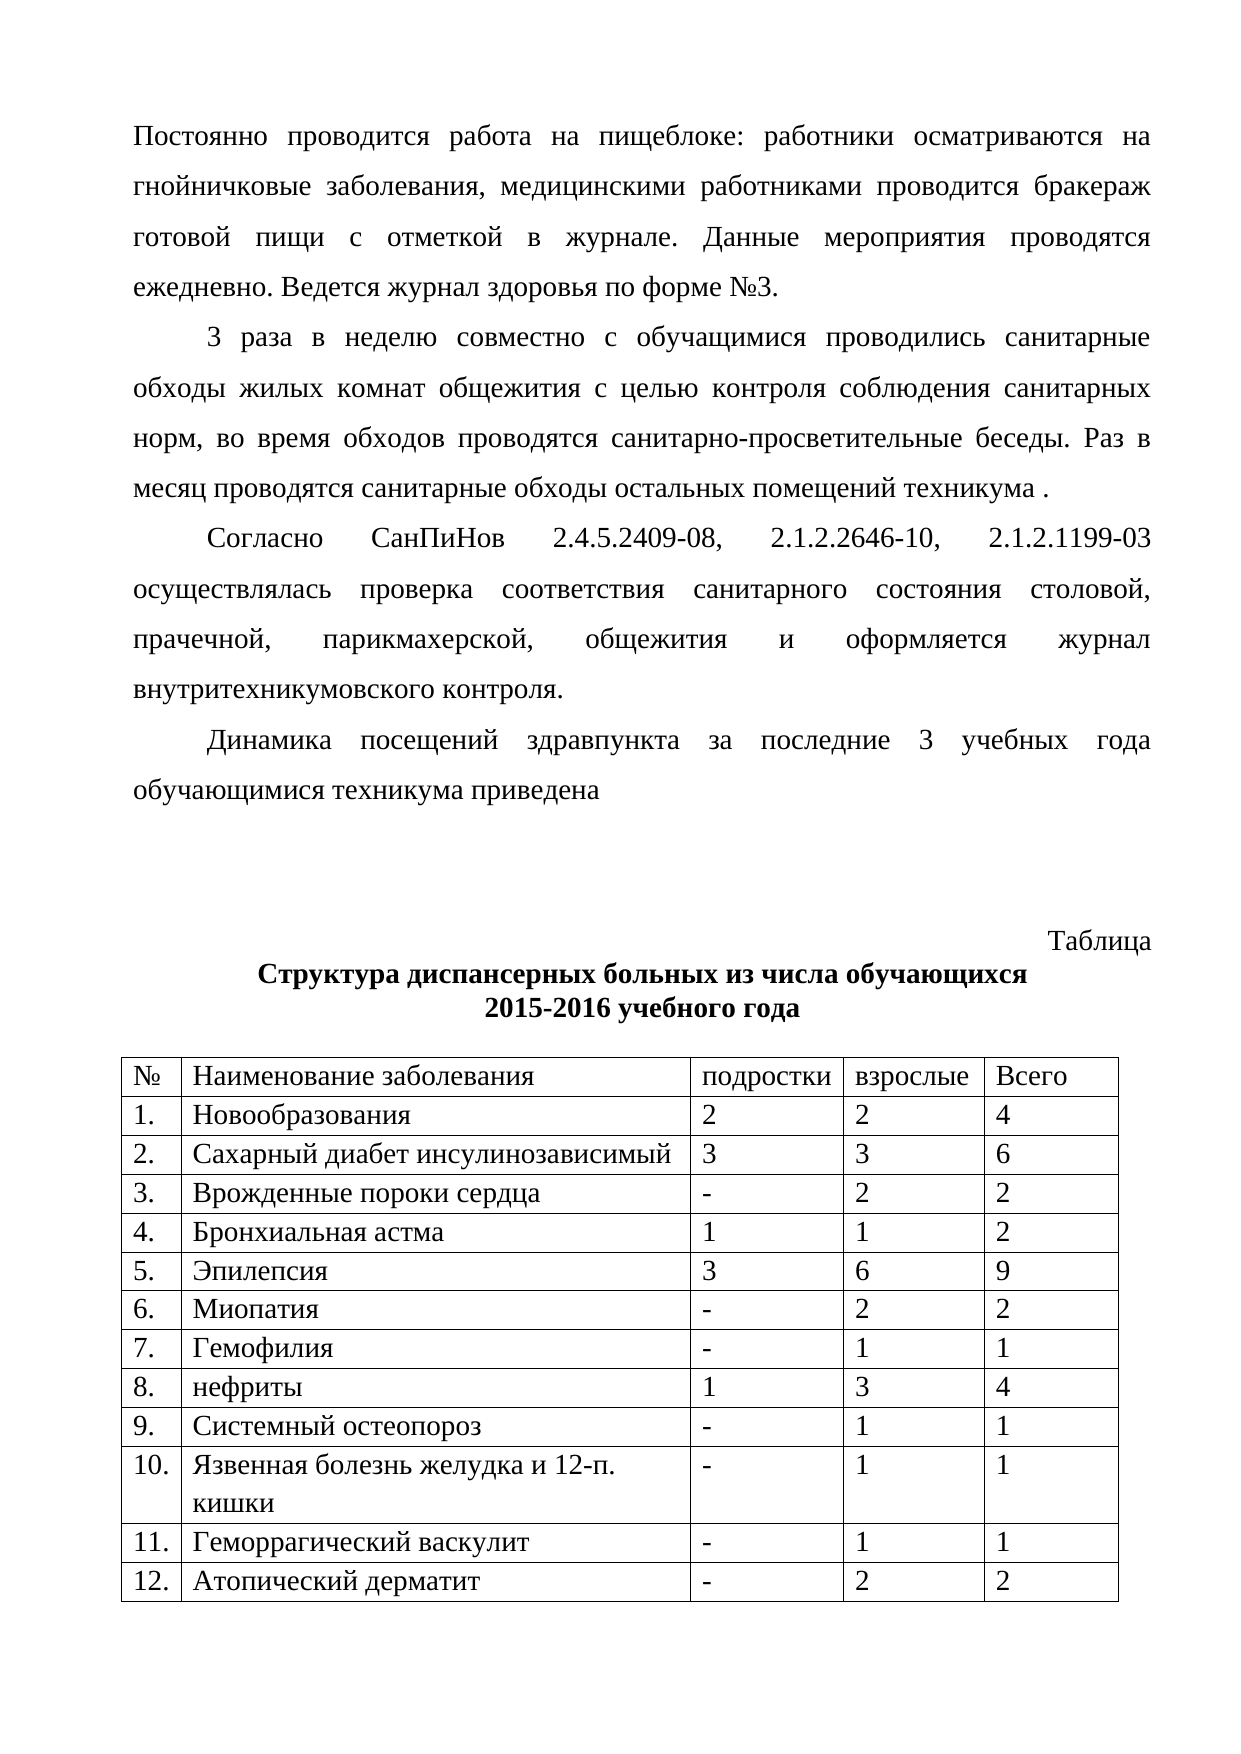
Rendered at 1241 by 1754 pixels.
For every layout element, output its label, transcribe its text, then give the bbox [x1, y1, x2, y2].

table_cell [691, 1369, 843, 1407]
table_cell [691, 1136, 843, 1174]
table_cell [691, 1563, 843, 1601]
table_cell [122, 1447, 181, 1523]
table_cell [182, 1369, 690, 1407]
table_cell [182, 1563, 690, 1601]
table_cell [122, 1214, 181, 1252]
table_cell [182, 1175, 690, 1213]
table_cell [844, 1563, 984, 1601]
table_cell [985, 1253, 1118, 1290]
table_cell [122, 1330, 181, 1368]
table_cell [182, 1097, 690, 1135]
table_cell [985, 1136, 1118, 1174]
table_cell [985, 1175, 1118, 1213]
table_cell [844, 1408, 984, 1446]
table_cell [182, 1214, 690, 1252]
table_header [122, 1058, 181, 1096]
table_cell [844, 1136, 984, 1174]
text 3 раза в неделю совместно с обучащимися проводились санитарные обходы жилых комнат общежития с целью контроля соблюдения санитарных норм, во время обходов проводятся санитарно-просветительные беседы. Раз в месяц проводятся санитарные обходы остальных помещений техникума . [133, 319, 1152, 504]
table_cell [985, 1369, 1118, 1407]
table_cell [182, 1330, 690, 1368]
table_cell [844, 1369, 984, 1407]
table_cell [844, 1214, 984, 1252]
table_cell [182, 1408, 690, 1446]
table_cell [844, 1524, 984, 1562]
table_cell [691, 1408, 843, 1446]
text 2015-2016 учебного года [133, 990, 1152, 1024]
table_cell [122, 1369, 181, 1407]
text Динамика посещений здравпункта за последние 3 учебных года обучающимися техникума приведена [133, 722, 1152, 806]
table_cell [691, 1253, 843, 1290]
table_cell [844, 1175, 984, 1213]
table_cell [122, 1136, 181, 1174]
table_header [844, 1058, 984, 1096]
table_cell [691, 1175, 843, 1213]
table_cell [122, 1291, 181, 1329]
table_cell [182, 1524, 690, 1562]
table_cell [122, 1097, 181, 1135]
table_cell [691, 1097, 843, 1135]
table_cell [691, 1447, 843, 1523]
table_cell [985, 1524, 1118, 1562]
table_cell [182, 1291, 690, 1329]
text Постоянно проводится работа на пищеблоке: работники осматриваются на гнойничковые заболевания, медицинскими работниками проводится бракераж готовой пищи с отметкой в журнале. Данные мероприятия проводятся ежедневно. Ведется журнал здоровья по форме №3. [133, 118, 1152, 303]
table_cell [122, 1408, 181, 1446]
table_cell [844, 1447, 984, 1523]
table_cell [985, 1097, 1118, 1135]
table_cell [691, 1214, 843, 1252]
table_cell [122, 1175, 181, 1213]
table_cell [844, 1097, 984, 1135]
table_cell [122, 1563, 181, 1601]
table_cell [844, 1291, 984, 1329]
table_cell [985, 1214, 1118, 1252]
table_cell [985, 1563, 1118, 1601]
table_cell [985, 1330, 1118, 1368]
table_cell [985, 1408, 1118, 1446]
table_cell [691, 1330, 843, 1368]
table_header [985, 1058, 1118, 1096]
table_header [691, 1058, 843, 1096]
text Таблица [133, 923, 1152, 957]
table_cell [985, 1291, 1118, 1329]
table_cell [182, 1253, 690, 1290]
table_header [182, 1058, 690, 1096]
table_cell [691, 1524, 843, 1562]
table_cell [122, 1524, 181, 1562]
text Согласно СанПиНов 2.4.5.2409-08, 2.1.2.2646-10, 2.1.2.1199-03 осуществлялась проверка соответствия санитарного состояния столовой, прачечной, парикмахерской, общежития и оформляется журнал внутритехникумовского контроля. [133, 521, 1152, 705]
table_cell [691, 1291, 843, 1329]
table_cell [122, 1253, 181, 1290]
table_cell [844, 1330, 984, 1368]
text Структура диспансерных больных из числа обучающихся [133, 957, 1152, 990]
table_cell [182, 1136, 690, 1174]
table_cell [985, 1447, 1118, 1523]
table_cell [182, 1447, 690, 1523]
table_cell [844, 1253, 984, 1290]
